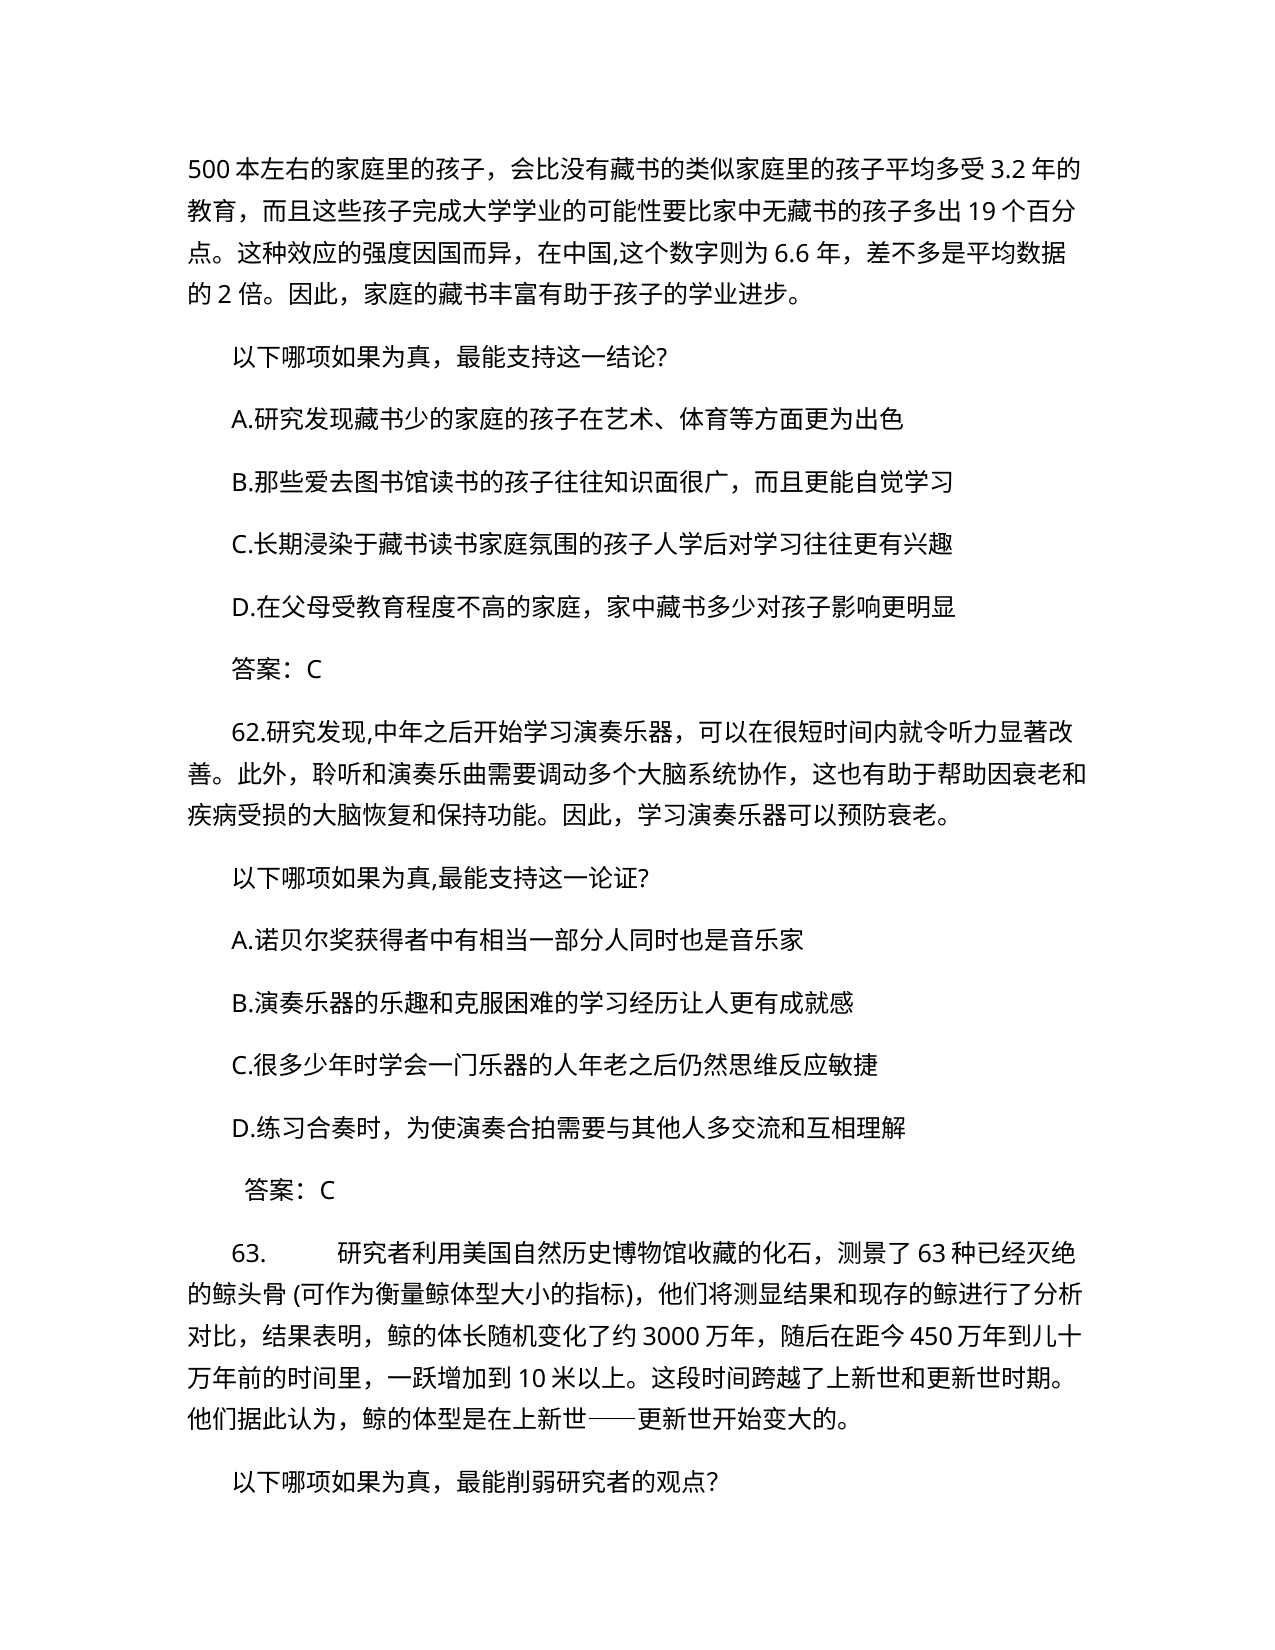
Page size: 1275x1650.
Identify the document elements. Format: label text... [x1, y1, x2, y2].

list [187, 150, 1087, 311]
list C.很多少年时学会一门乐器的人年老之后仍然思维反应敏捷 [187, 1046, 1087, 1082]
list B.那些爱去图书馆读书的孩子往往知识面很广，而且更能自觉学习 [187, 462, 1087, 499]
list 以下哪项如果为真,最能支持这一论证? [187, 858, 1087, 894]
list 答案：C [187, 1171, 1087, 1207]
list 以下哪项如果为真，最能削弱研究者的观点？ [187, 1462, 1087, 1499]
list C.长期浸染于藏书读书家庭氛围的孩子人学后对学习往往更有兴趣 [187, 525, 1087, 561]
list 以下哪项如果为真，最能支持这一结论? [187, 337, 1087, 374]
list D.在父母受教育程度不高的家庭，家中藏书多少对孩子影响更明显 [187, 587, 1087, 624]
list 62.研究发现,中年之后开始学习演奏乐器，可以在很短时间内就令听力显著改善。此外，聆听和演奏乐曲需要调动多个大脑系统协作，这也有助于帮助因衰老和疾病受损的大脑恢复和保持功能。因此，学习演奏乐器可以预防衰老。 [187, 712, 1087, 832]
list 研究者利用美国自然历史博物馆收藏的化石，测景了63种已经灭绝的鲸头骨 (可作为衡量鲸体型大小的指标)，他们将测显结果和现存的鲸进行了分析对比，结果表明，鲸的体长随机变化了约3000万年，随后在距今450万年到儿十万年前的时间里，一跃增加到10米以上。这段时间跨越了上新世和更新世时期。他们据此认为，鲸的体型是在上新世——更新世开始变大的。 [187, 1233, 1087, 1436]
list B.演奏乐器的乐趣和克服困难的学习经历让人更有成就感 [187, 983, 1087, 1019]
list 答案：C [187, 650, 1087, 686]
list A.诺贝尔奖获得者中有相当一部分人同时也是音乐家 [187, 921, 1087, 957]
list D.练习合奏时，为使演奏合拍需要与其他人多交流和互相理解 [187, 1108, 1087, 1144]
list A.研究发现藏书少的家庭的孩子在艺术、体育等方面更为出色 [187, 400, 1087, 436]
